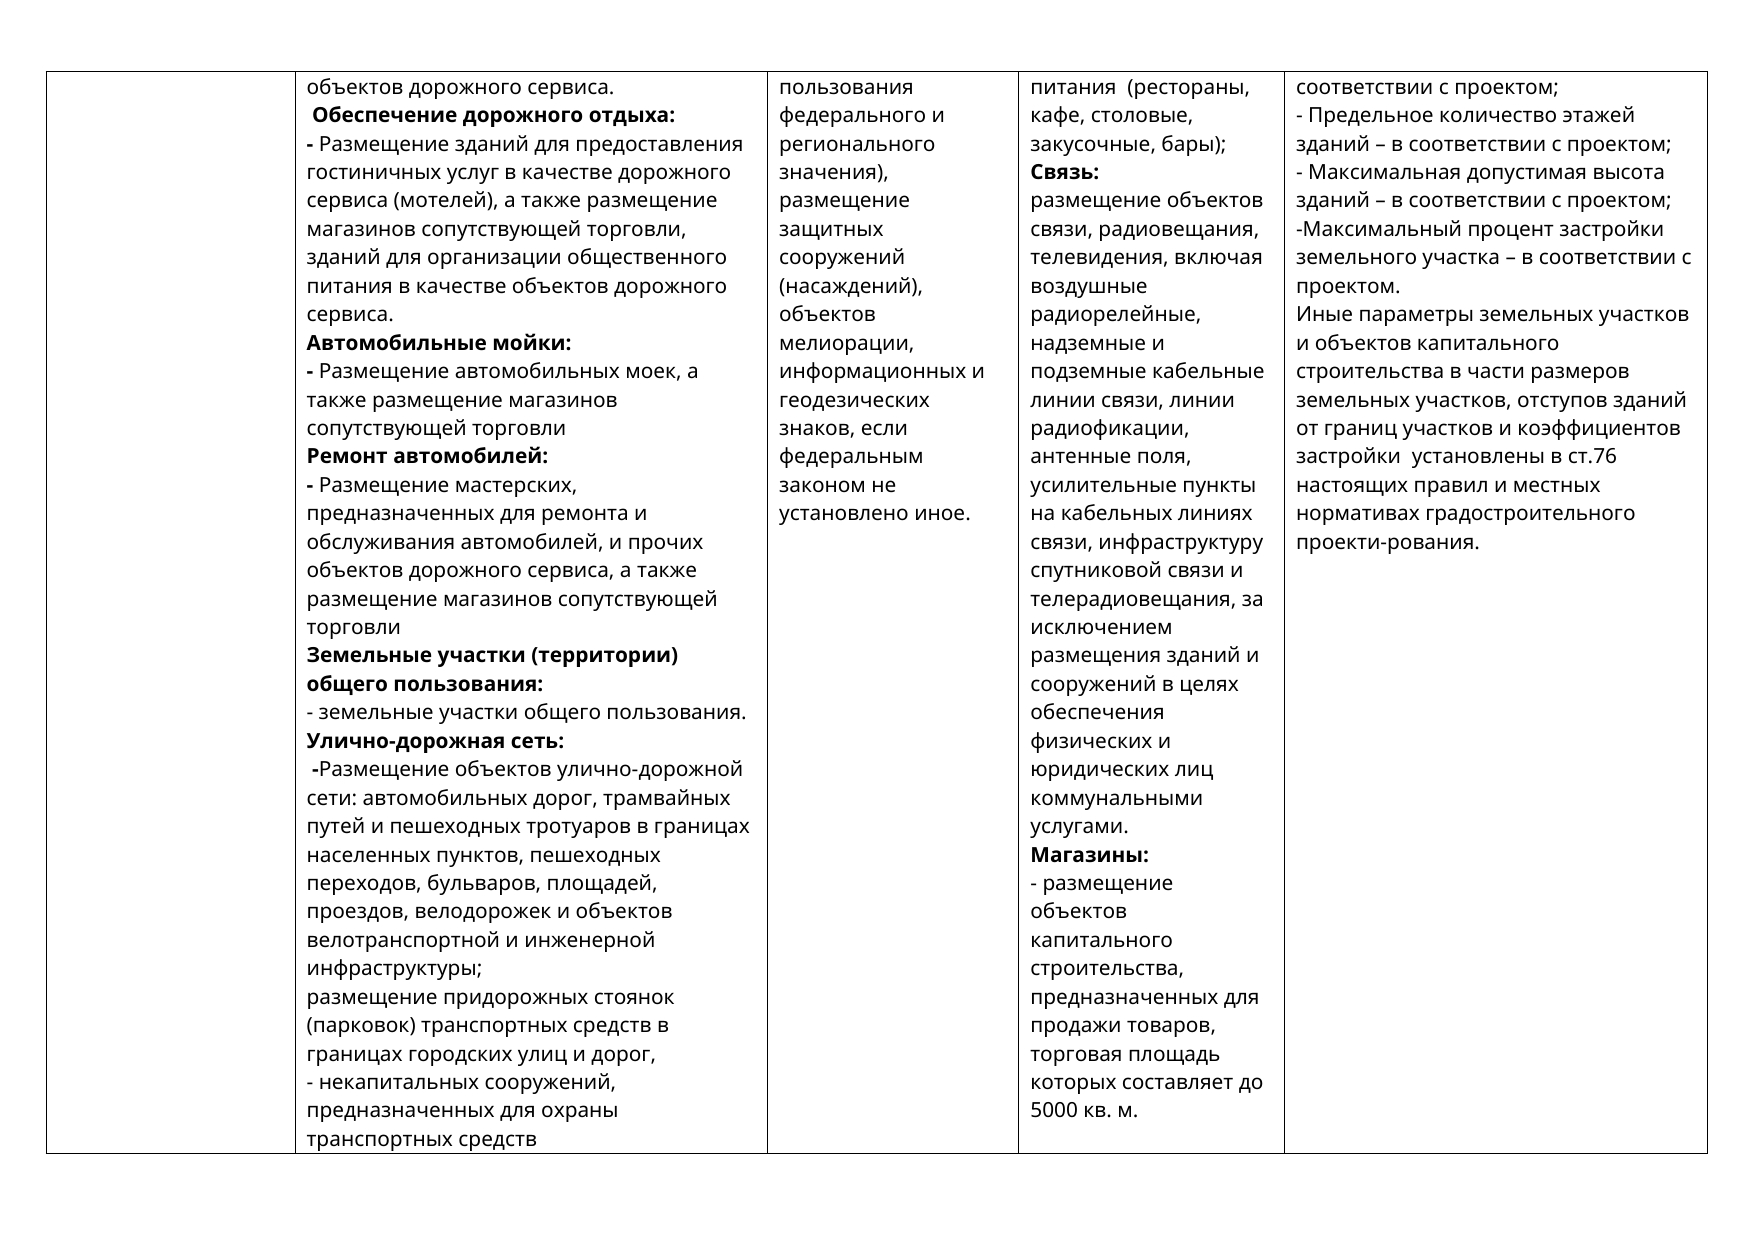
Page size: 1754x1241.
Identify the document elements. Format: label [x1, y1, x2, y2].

table_cell [768, 72, 1018, 1152]
table_cell [296, 72, 767, 1152]
table_cell [1019, 72, 1284, 1152]
table_cell [47, 72, 295, 1152]
table_cell [1285, 72, 1707, 1152]
